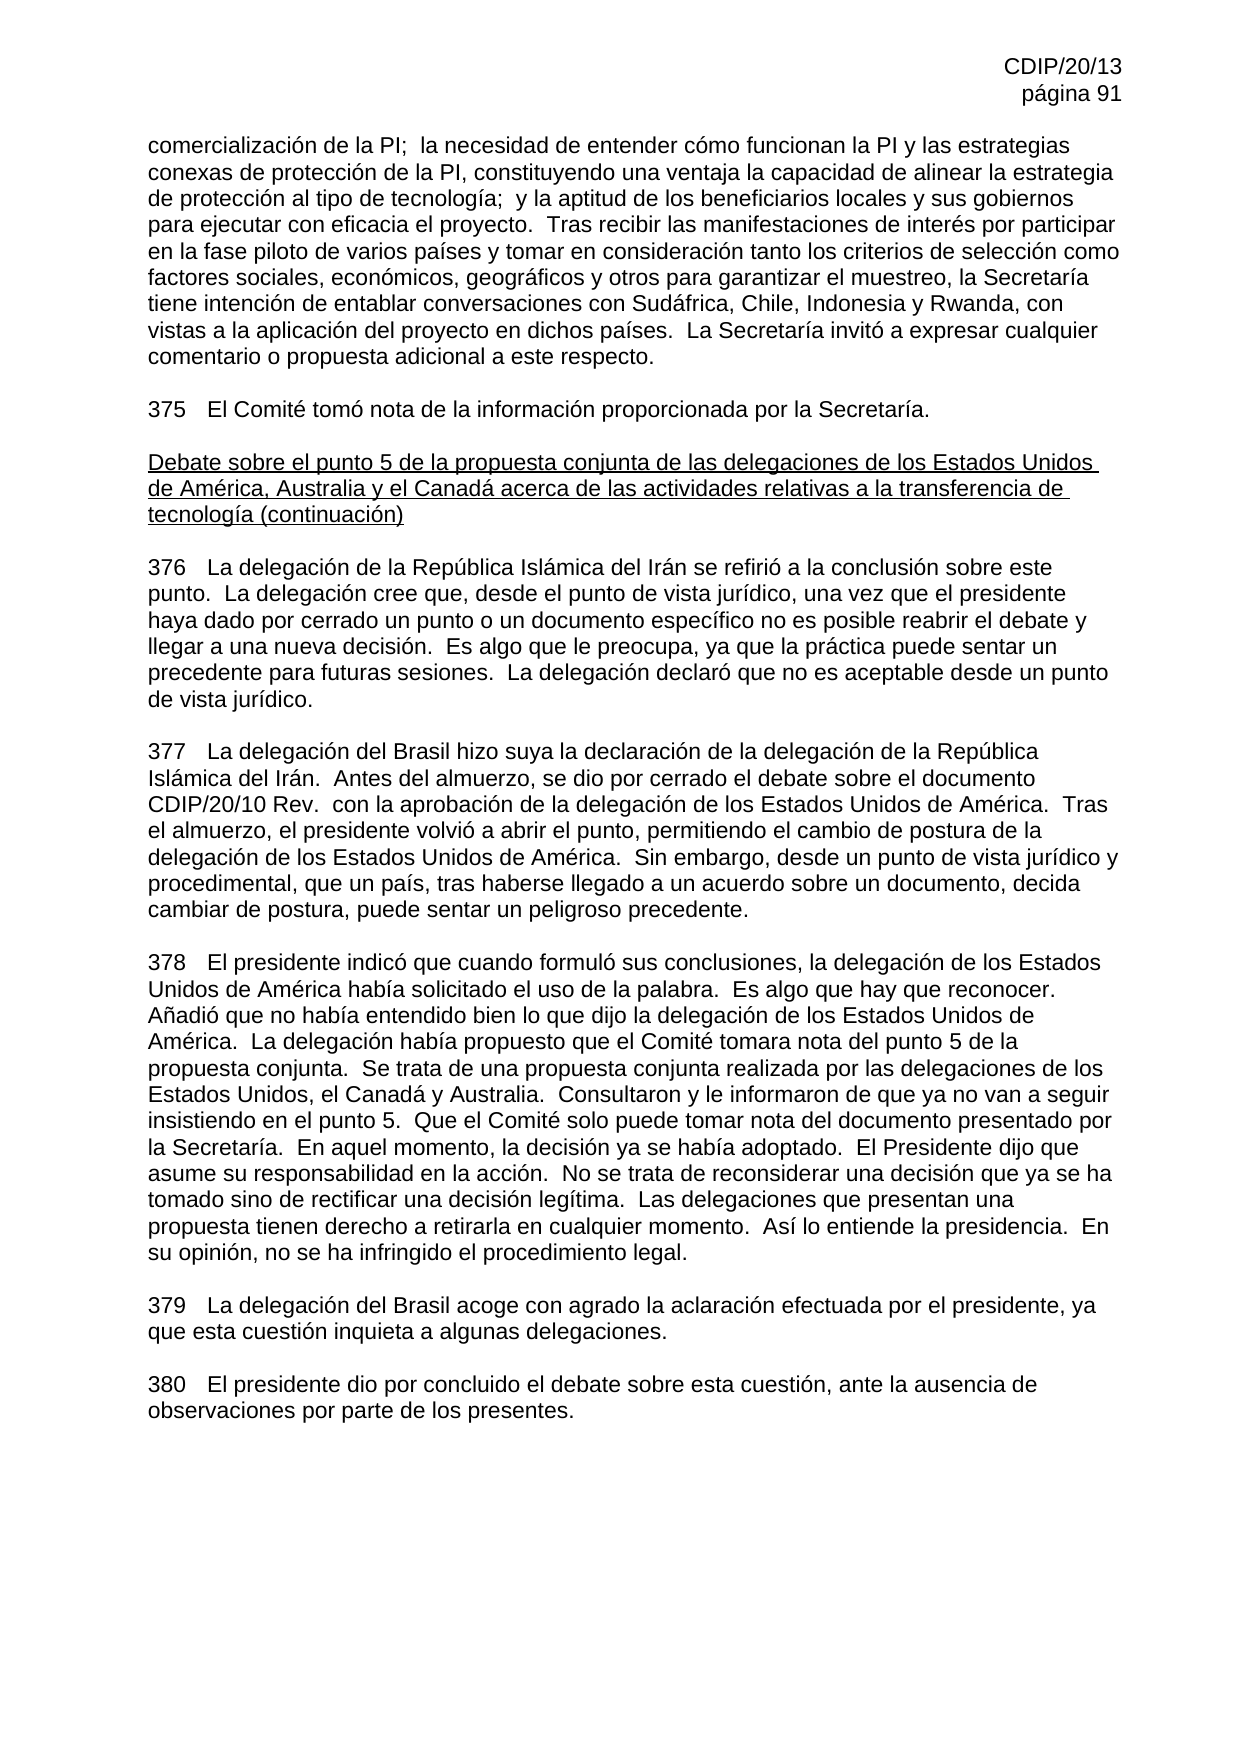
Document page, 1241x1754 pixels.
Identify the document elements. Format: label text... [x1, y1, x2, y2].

text El Comité tomó nota de la información proporcionada por la Secretaría. [148, 396, 1122, 422]
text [148, 132, 1122, 369]
text El presidente indicó que cuando formuló sus conclusiones, la delegación de los Estados Unidos de América había solicitado el uso de la palabra. Es algo que hay que reconocer. Añadió que no había entendido bien lo que dijo la delegación de los Estados Unidos de América. La delegación había propuesto que el Comité tomara nota del punto 5 de la propuesta conjunta. Se trata de una propuesta conjunta realizada por las delegaciones de los Estados Unidos, el Canadá y Australia. Consultaron y le informaron de que ya no van a seguir insistiendo en el punto 5. Que el Comité solo puede tomar nota del documento presentado por la Secretaría. En aquel momento, la decisión ya se había adoptado. El Presidente dijo que asume su responsabilidad en la acción. No se trata de reconsiderar una decisión que ya se ha tomado sino de rectificar una decisión legítima. Las delegaciones que presentan una propuesta tienen derecho a retirarla en cualquier momento. Así lo entiende la presidencia. En su opinión, no se ha infringido el procedimiento legal. [148, 949, 1122, 1265]
text La delegación de la República Islámica del Irán se refirió a la conclusión sobre este punto. La delegación cree que, desde el punto de vista jurídico, una vez que el presidente haya dado por cerrado un punto o un documento específico no es posible reabrir el debate y llegar a una nueva decisión. Es algo que le preocupa, ya que la práctica puede sentar un precedente para futuras sesiones. La delegación declaró que no es aceptable desde un punto de vista jurídico. [148, 554, 1122, 712]
text El presidente dio por concluido el debate sobre esta cuestión, ante la ausencia de observaciones por parte de los presentes. [148, 1371, 1122, 1423]
text Debate sobre el punto 5 de la propuesta conjunta de las delegaciones de los Estados Unidos de América, Australia y el Canadá acerca de las actividades relativas a la transferencia de tecnología (continuación) [148, 448, 1122, 527]
text La delegación del Brasil hizo suya la declaración de la delegación de la República Islámica del Irán. Antes del almuerzo, se dio por cerrado el debate sobre el documento CDIP/20/10 Rev. con la aprobación de la delegación de los Estados Unidos de América. Tras el almuerzo, el presidente volvió a abrir el punto, permitiendo el cambio de postura de la delegación de los Estados Unidos de América. Sin embargo, desde un punto de vista jurídico y procedimental, que un país, tras haberse llegado a un acuerdo sobre un documento, decida cambiar de postura, puede sentar un peligroso precedente. [148, 738, 1122, 923]
text La delegación del Brasil acoge con agrado la aclaración efectuada por el presidente, ya que esta cuestión inquieta a algunas delegaciones. [148, 1292, 1122, 1344]
